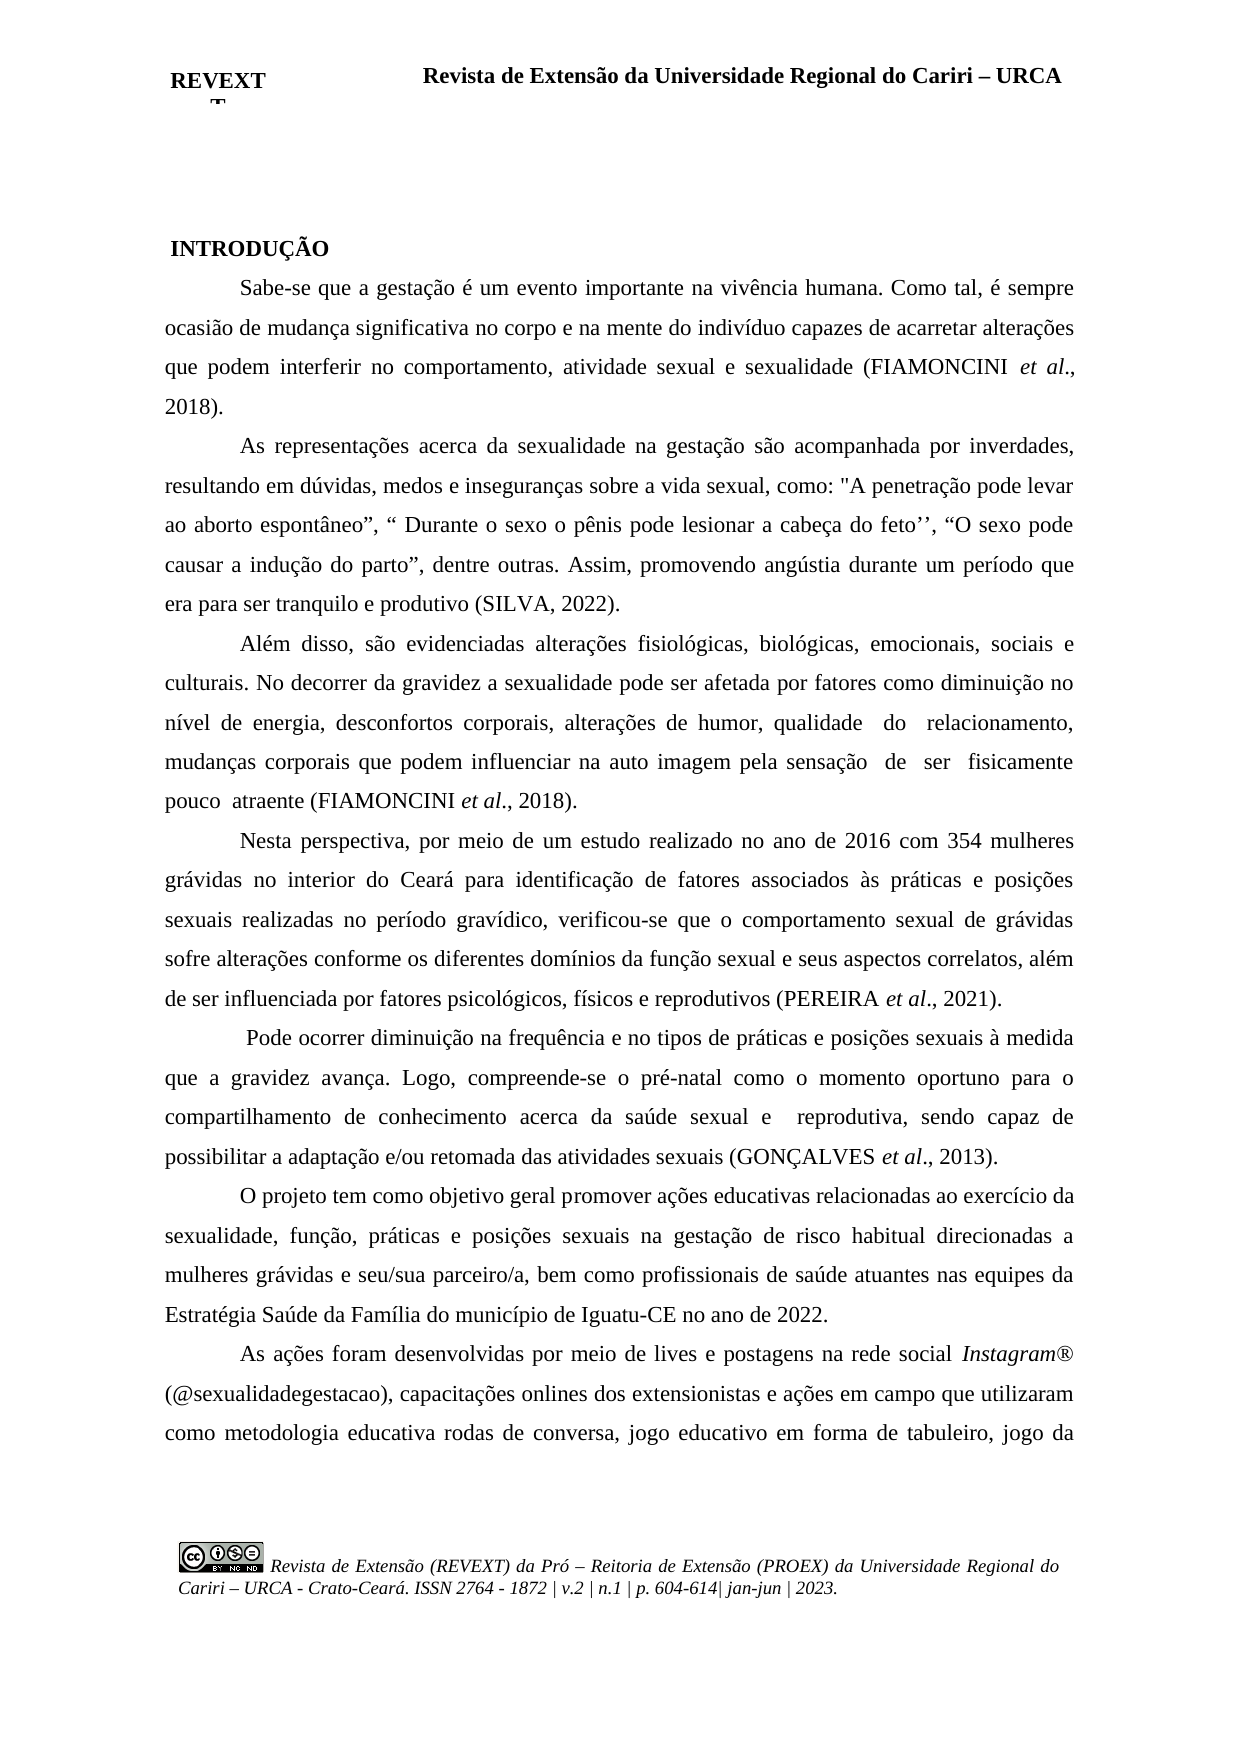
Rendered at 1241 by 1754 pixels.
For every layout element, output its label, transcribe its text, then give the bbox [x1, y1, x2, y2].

picture [177, 1541, 264, 1573]
text Além disso, são evidenciadas alterações fisiológicas, biológicas, emocionais, sociais e culturais. No decorrer da gravidez a sexualidade pode ser afetada por fatores como diminuição no nível de energia, desconfortos corporais, alterações de humor, qualidade do relacionamento, mudanças corporais que podem influenciar na auto imagem pela sensação de ser fisicamente pouco atraente (FIAMONCINI et al., 2018). [164, 630, 1076, 814]
text O projeto tem como objetivo geral promover ações educativas relacionadas ao exercício da sexualidade, função, práticas e posições sexuais na gestação de risco habitual direcionadas a mulheres grávidas e seu/sua parceiro/a, bem como profissionais de saúde atuantes nas equipes da Estratégia Saúde da Família do município de Iguatu-CE no ano de 2022. [164, 1182, 1076, 1327]
text INTRODUÇÃO [164, 235, 1076, 261]
text Nesta perspectiva, por meio de um estudo realizado no ano de 2016 com 354 mulheres grávidas no interior do Ceará para identificação de fatores associados às práticas e posições sexuais realizadas no período gravídico, verificou-se que o comportamento sexual de grávidas sofre alterações conforme os diferentes domínios da função sexual e seus aspectos correlatos, além de ser influenciada por fatores psicológicos, físicos e reprodutivos (PEREIRA et al., 2021). [164, 827, 1076, 1011]
text Sabe-se que a gestação é um evento importante na vivência humana. Como tal, é sempre ocasião de mudança significativa no corpo e na mente do indivíduo capazes de acarretar alterações que podem interferir no comportamento, atividade sexual e sexualidade (FIAMONCINI et al., 2018). [164, 274, 1076, 419]
text Pode ocorrer diminuição na frequência e no tipos de práticas e posições sexuais à medida que a gravidez avança. Logo, compreende-se o pré-natal como o momento oportuno para o compartilhamento de conhecimento acerca da saúde sexual e reprodutiva, sendo capaz de possibilitar a adaptação e/ou retomada das atividades sexuais (GONÇALVES et al., 2013). [164, 1024, 1076, 1169]
text As representações acerca da sexualidade na gestação são acompanhada por inverdades, resultando em dúvidas, medos e inseguranças sobre a vida sexual, como: "A penetração pode levar ao aborto espontâneo”, “ Durante o sexo o pênis pode lesionar a cabeça do feto’’, “O sexo pode causar a indução do parto”, dentre outras. Assim, promovendo angústia durante um período que era para ser tranquilo e produtivo (SILVA, 2022). [164, 432, 1076, 617]
